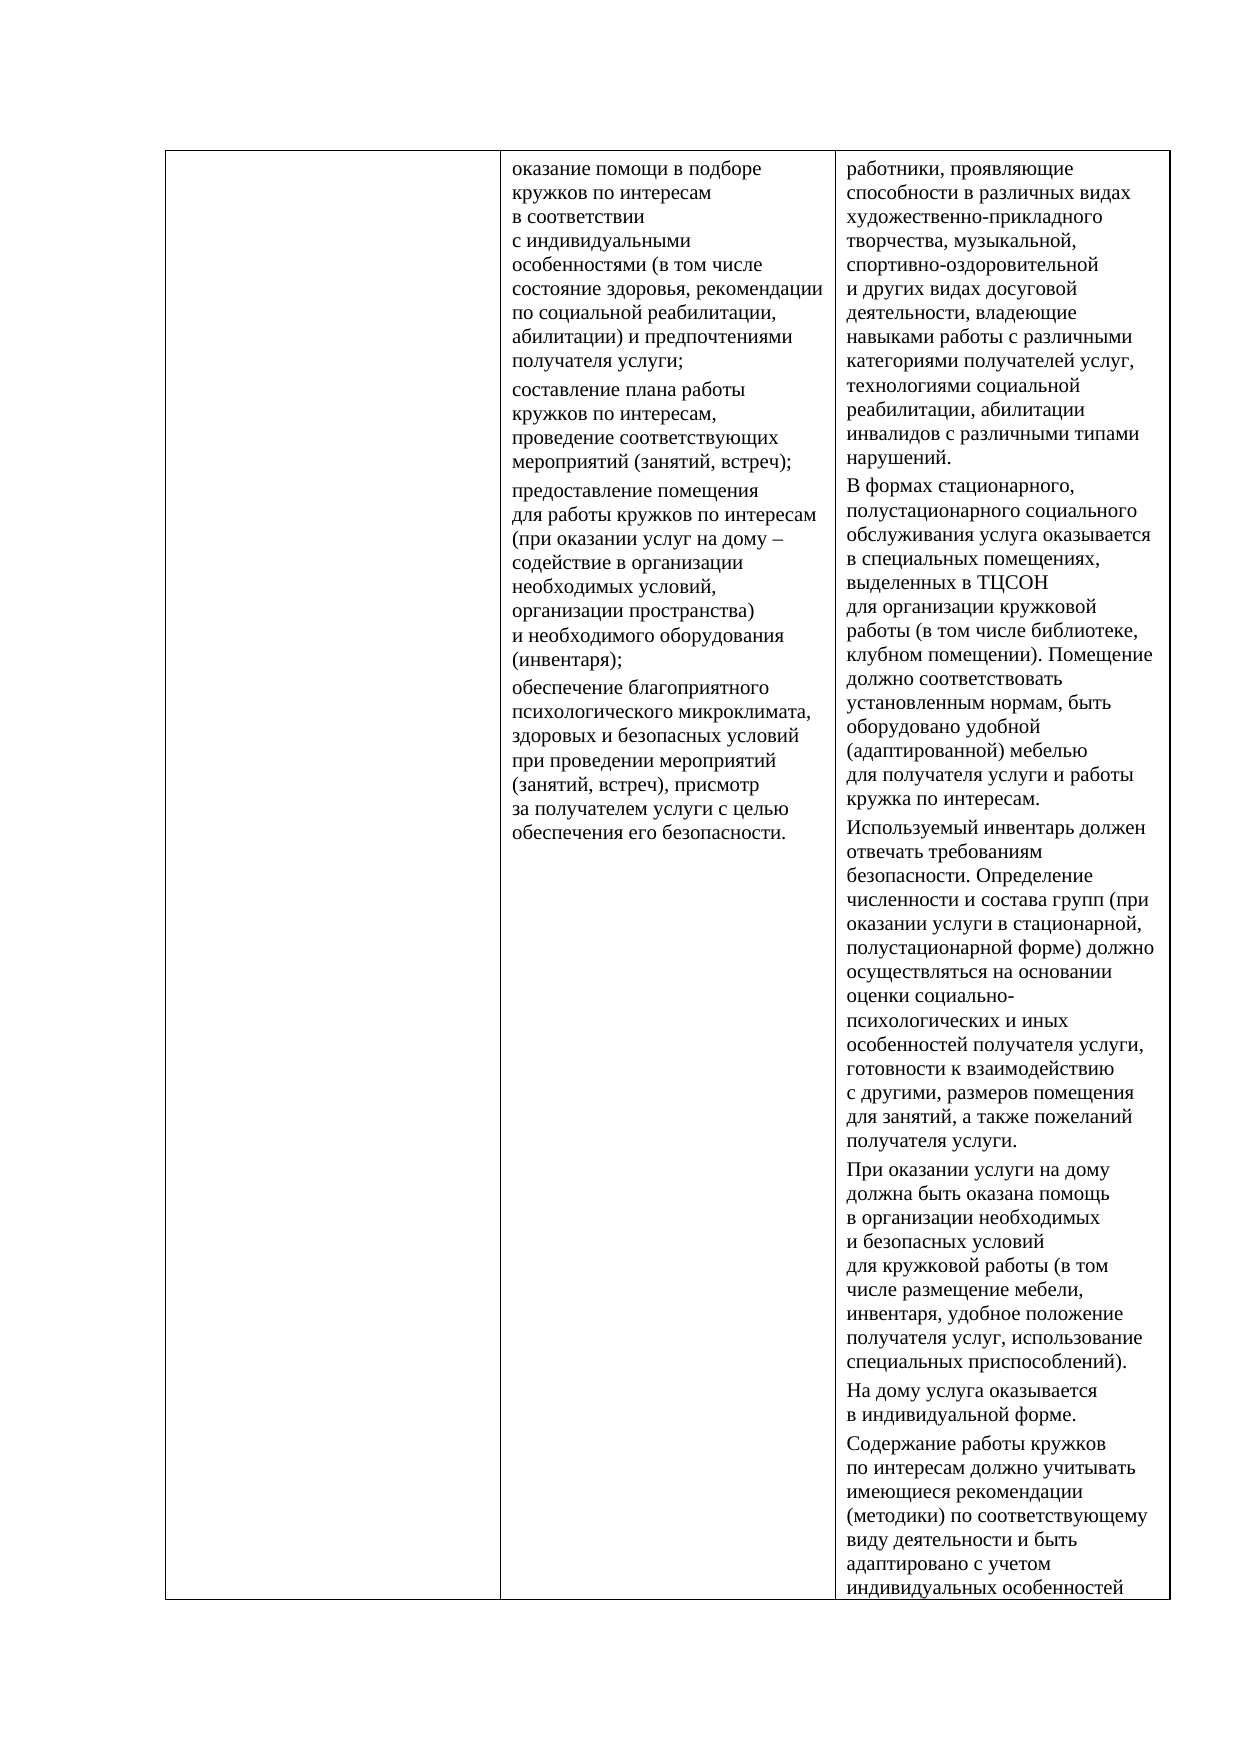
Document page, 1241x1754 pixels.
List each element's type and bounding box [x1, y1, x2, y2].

table_cell [166, 151, 500, 1599]
table_cell [836, 151, 1169, 1599]
table_cell [501, 151, 835, 1599]
